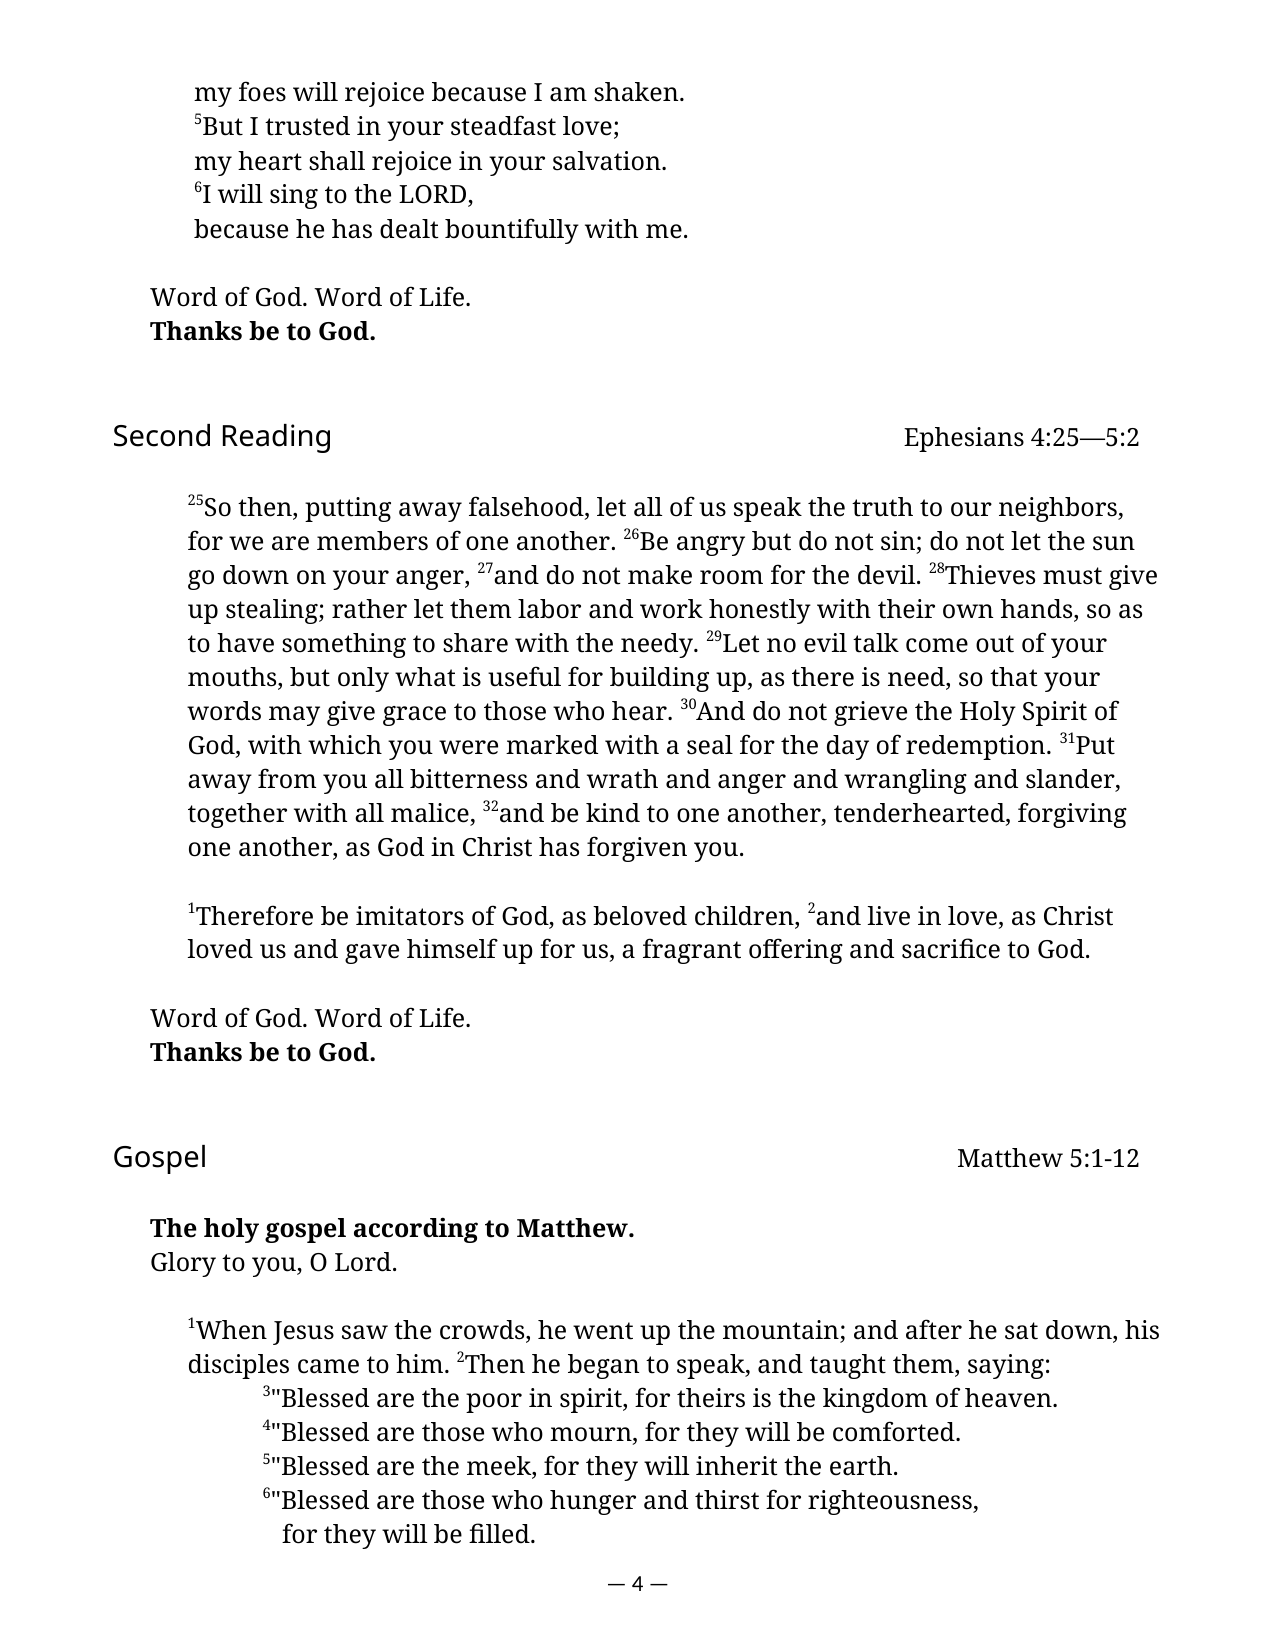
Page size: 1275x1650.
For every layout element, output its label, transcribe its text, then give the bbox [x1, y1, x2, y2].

text 1When Jesus saw the crowds, he went up the mountain; and after he sat down, his disciples came to him. 2Then he began to speak, and taught them, saying: [187, 1312, 1162, 1381]
text 5"Blessed are the meek, for they will inherit the earth. [187, 1449, 1162, 1483]
text Thanks be to God. [112, 313, 1162, 347]
text 6"Blessed are those who hunger and thirst for righteousness, [187, 1483, 1162, 1517]
text The holy gospel according to Matthew. [112, 1210, 1162, 1244]
text Second Reading Ephesians 4:25—5:2 [112, 416, 1162, 455]
text 25So then, putting away falsehood, let all of us speak the truth to our neighbors, for we are members of one another. 26Be angry but do not sin; do not let the sun go down on your anger, 27and do not make room for the devil. 28Thieves must give up stealing; rather let them labor and work honestly with their own hands, so as to have something to share with the needy. 29Let no evil talk come out of your mouths, but only what is useful for building up, as there is need, so that your words may give grace to those who hear. 30And do not grieve the Holy Spirit of God, with which you were marked with a seal for the day of redemption. 31Put away from you all bitterness and wrath and anger and wrangling and slander, together with all malice, 32and be kind to one another, tenderhearted, forgiving one another, as God in Christ has forgiven you. [187, 489, 1162, 864]
text 1Therefore be imitators of God, as beloved children, 2and live in love, as Christ loved us and gave himself up for us, a fragrant offering and sacrifice to God. [187, 898, 1162, 966]
text Gospel Matthew 5:1-12 [112, 1137, 1162, 1176]
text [187, 75, 1162, 245]
text Glory to you, O Lord. [112, 1244, 1162, 1278]
text Thanks be to God. [112, 1034, 1162, 1068]
text Word of God. Word of Life. [112, 279, 1162, 313]
text 3"Blessed are the poor in spirit, for theirs is the kingdom of heaven. [187, 1381, 1162, 1415]
text Word of God. Word of Life. [112, 1000, 1162, 1034]
text 4"Blessed are those who mourn, for they will be comforted. [187, 1415, 1162, 1449]
text for they will be filled. [187, 1517, 1162, 1551]
